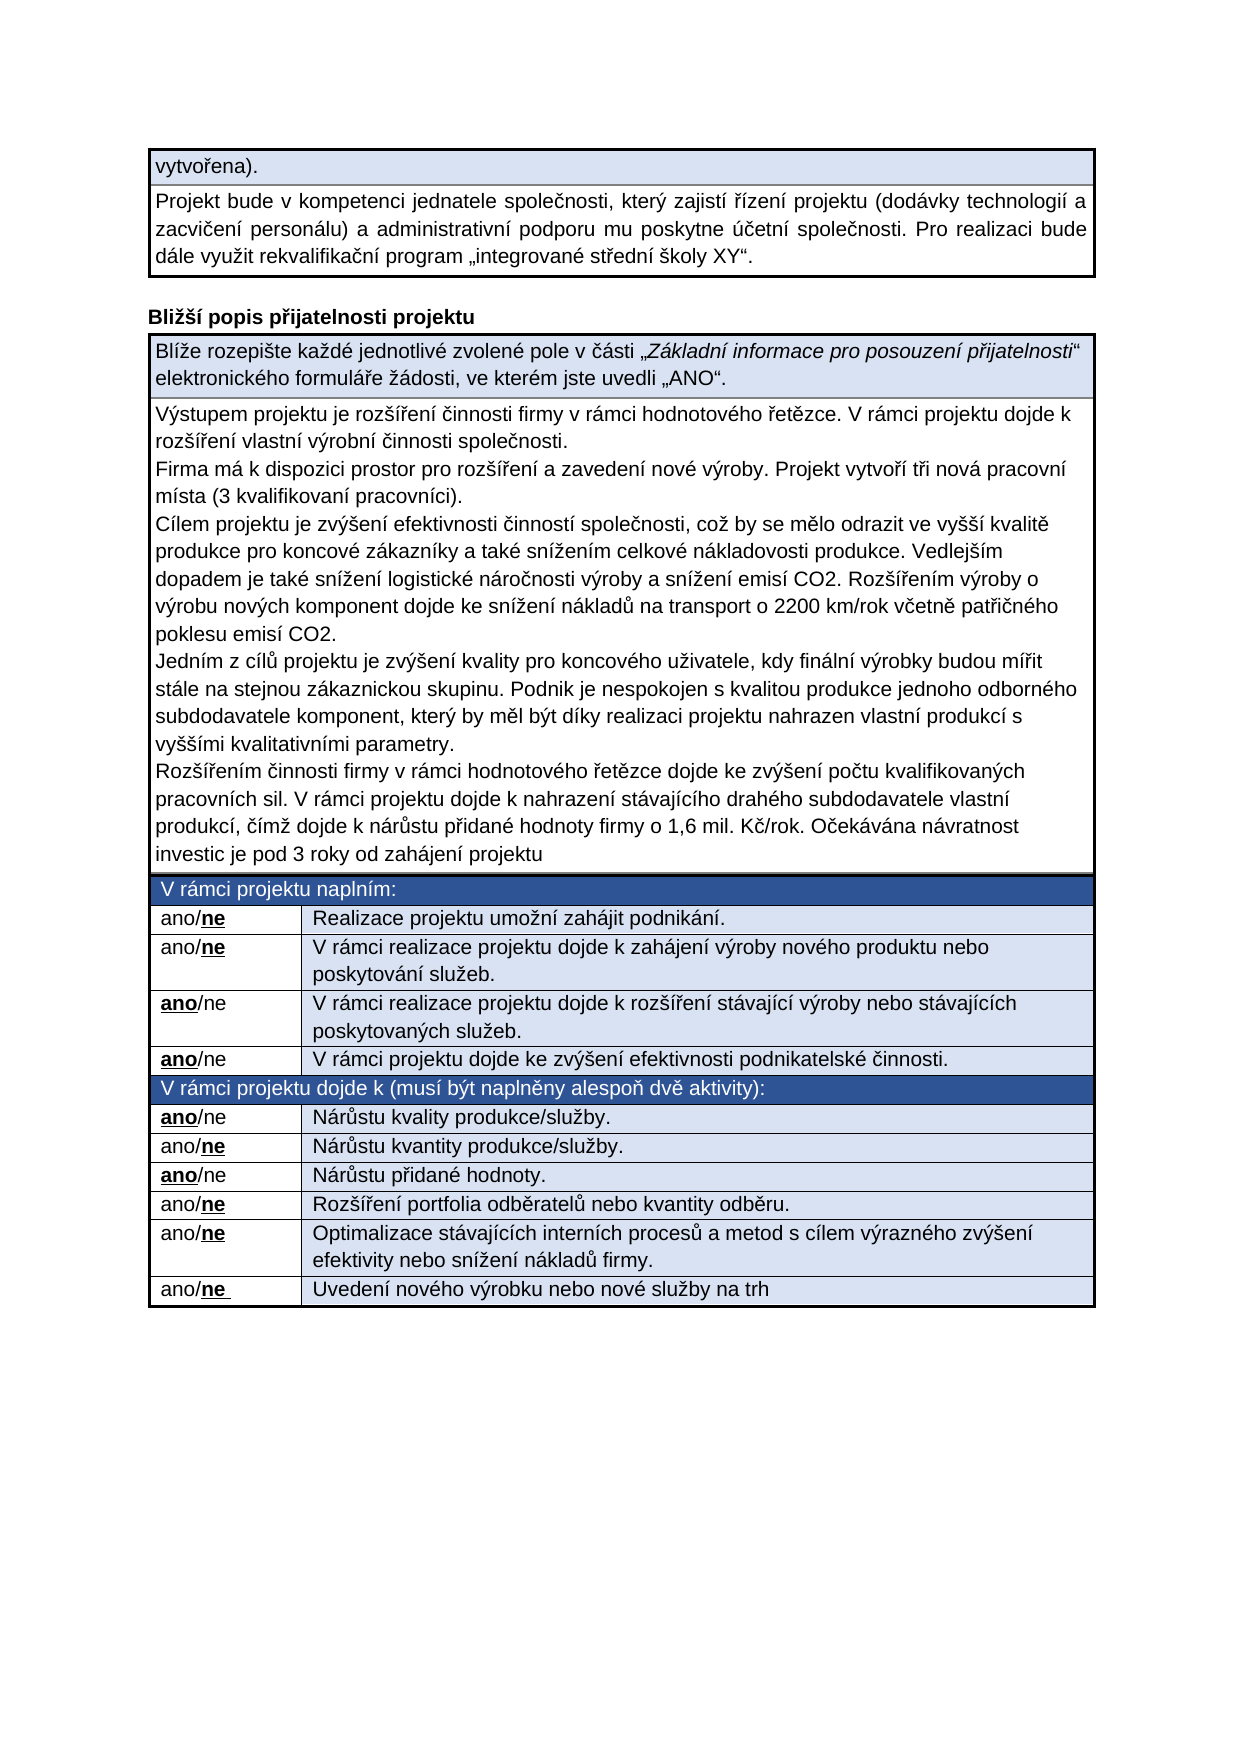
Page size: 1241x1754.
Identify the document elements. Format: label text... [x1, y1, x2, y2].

table_cell ano/ne [151, 935, 301, 990]
table_cell ano/ne [151, 1134, 301, 1162]
table_cell V rámci projektu dojde ke zvýšení efektivnosti podnikatelské činnosti. [302, 1047, 1093, 1075]
table_cell Projekt bude v kompetenci jednatele společnosti, který zajistí řízení projektu (dodávky technologií a zacvičení personálu) a administrativní podporu mu poskytne účetní společnosti. Pro realizaci bude dále využit rekvalifikační program „integrované střední školy XY“. [151, 186, 1093, 274]
table_cell Optimalizace stávajících interních procesů a metod s cílem výrazného zvýšení efektivity nebo snížení nákladů firmy. [302, 1220, 1093, 1276]
table_cell ano/ne [151, 906, 301, 933]
table_cell Uvedení nového výrobku nebo nové služby na trh [302, 1277, 1093, 1304]
table_cell ano/ne [151, 1105, 301, 1133]
table_header Blíže rozepište každé jednotlivé zvolené pole v části „Základní informace pro posouzení přijatelnosti“ elektronického formuláře žádosti, ve kterém jste uvedli „ANO“. [151, 336, 1093, 397]
table_cell Rozšíření portfolia odběratelů nebo kvantity odběru. [302, 1192, 1093, 1219]
table_cell ano/ne [151, 1220, 301, 1276]
table_cell ano/ne [151, 1277, 301, 1304]
table_cell V rámci realizace projektu dojde k rozšíření stávající výroby nebo stávajících poskytovaných služeb. [302, 991, 1093, 1046]
table_header V rámci projektu naplním: [151, 877, 1093, 905]
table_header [151, 151, 1093, 184]
table_cell ano/ne [151, 1163, 301, 1191]
text Bližší popis přijatelnosti projektu [148, 305, 1093, 329]
table_cell Nárůstu přidané hodnoty. [302, 1163, 1093, 1191]
table_cell ano/ne [151, 1192, 301, 1219]
table_cell V rámci realizace projektu dojde k zahájení výroby nového produktu nebo poskytování služeb. [302, 935, 1093, 990]
table_cell ano/ne [151, 1047, 301, 1075]
table_cell ano/ne [151, 991, 301, 1046]
table_cell Realizace projektu umožní zahájit podnikání. [302, 906, 1093, 933]
table_cell V rámci projektu dojde k (musí být naplněny alespoň dvě aktivity): [151, 1076, 1093, 1104]
table_cell Výstupem projektu je rozšíření činnosti firmy v rámci hodnotového řetězce. V rámci projektu dojde k rozšíření vlastní výrobní činnosti společnosti. Firma má k dispozici prostor pro rozšíření a zavedení nové výroby. Projekt vytvoří tři nová pracovní místa (3 kvalifikovaní pracovníci). Cílem projektu je zvýšení efektivnosti činností společnosti, což by se mělo odrazit ve vyšší kvalitě produkce pro koncové zákazníky a také snížením celkové nákladovosti produkce. Vedlejším dopadem je také snížení logistické náročnosti výroby a snížení emisí CO2. Rozšířením výroby o výrobu nových komponent dojde ke snížení nákladů na transport o 2200 km/rok včetně patřičného poklesu emisí CO2. Jedním z cílů projektu je zvýšení kvality pro koncového uživatele, kdy finální výrobky budou mířit stále na stejnou zákaznickou skupinu. Podnik je nespokojen s kvalitou produkce jednoho odborného subdodavatele komponent, který by měl být díky realizaci projektu nahrazen vlastní produkcí s vyššími kvalitativními parametry. Rozšířením činnosti firmy v rámci hodnotového řetězce dojde ke zvýšení počtu kvalifikovaných pracovních sil. V rámci projektu dojde k nahrazení stávajícího drahého subdodavatele vlastní produkcí, čímž dojde k nárůstu přidané hodnoty firmy o 1,6 mil. Kč/rok. Očekávána návratnost investic je pod 3 roky od zahájení projektu [151, 399, 1093, 872]
table_cell Nárůstu kvality produkce/služby. [302, 1105, 1093, 1133]
table_cell Nárůstu kvantity produkce/služby. [302, 1134, 1093, 1162]
